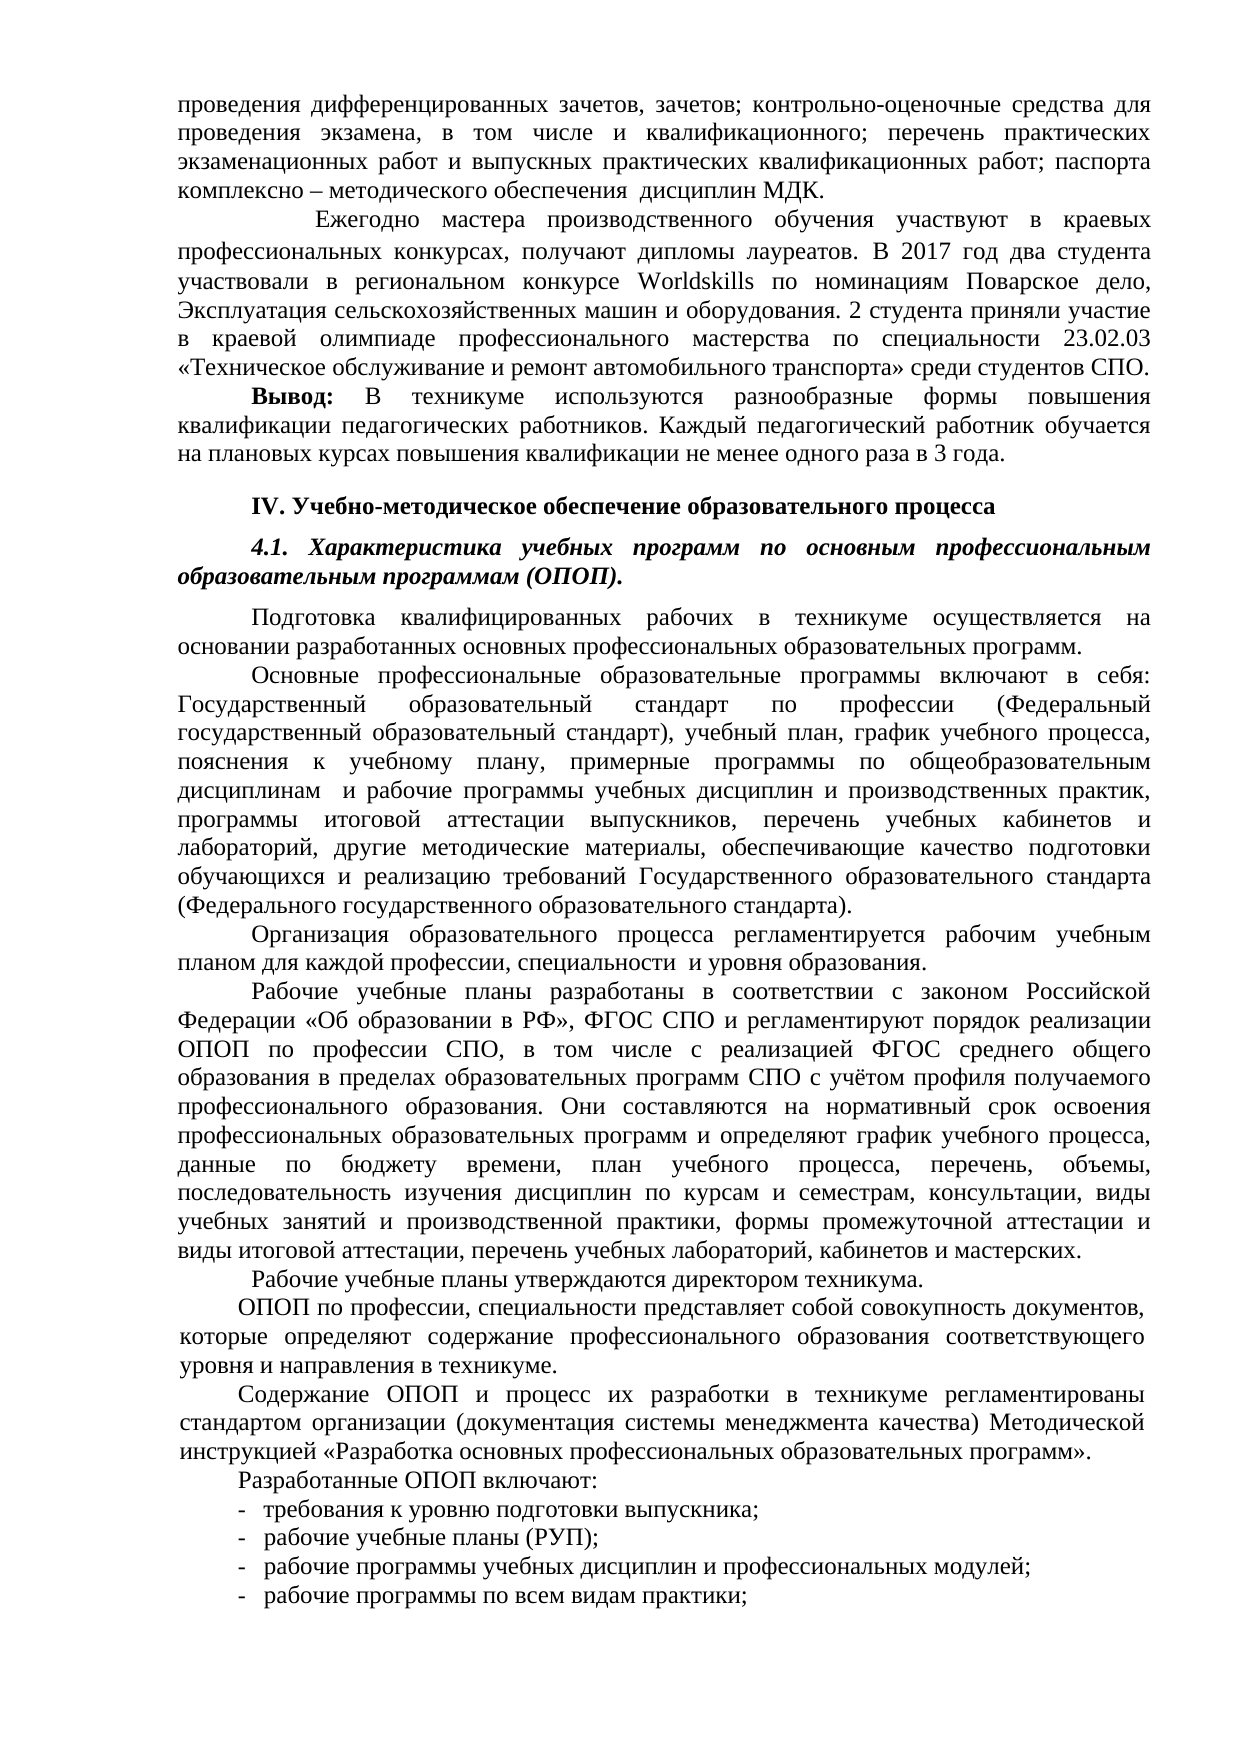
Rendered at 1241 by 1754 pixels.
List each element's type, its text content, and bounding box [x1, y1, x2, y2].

text Подготовка квалифицированных рабочих в техникуме осуществляется на основании разработанных основных профессиональных образовательных программ. [177, 602, 1152, 660]
list рабочие программы учебных дисциплин и профессиональных модулей; [179, 1551, 1152, 1580]
text Рабочие учебные планы разработаны в соответствии с законом Российской Федерации «Об образовании в РФ», ФГОС СПО и регламентируют порядок реализации ОПОП по профессии СПО, в том числе с реализацией ФГОС среднего общего образования в пределах образовательных программ СПО с учётом профиля получаемого профессионального образования. Они составляются на нормативный срок освоения профессиональных образовательных программ и определяют график учебного процесса, данные по бюджету времени, план учебного процесса, перечень, объемы, последовательность изучения дисциплин по курсам и семестрам, консультации, виды учебных занятий и производственной практики, формы промежуточной аттестации и виды итоговой аттестации, перечень учебных лабораторий, кабинетов и мастерских. [177, 976, 1152, 1264]
text Содержание ОПОП и процесс их разработки в техникуме регламентированы стандартом организации (документация системы менеджмента качества) Методической инструкцией «Разработка основных профессиональных образовательных программ». [179, 1379, 1145, 1465]
list рабочие учебные планы (РУП); [179, 1522, 1152, 1551]
list требования к уровню подготовки выпускника; [179, 1494, 1152, 1522]
text ОПОП по профессии, специальности представляет собой совокупность документов, которые определяют содержание профессионального образования соответствующего уровня и направления в техникуме. [179, 1292, 1145, 1379]
text 4.1. Характеристика учебных программ по основным профессиональным образовательным программам (ОПОП). [177, 532, 1152, 590]
text Рабочие учебные планы утверждаются директором техникума. [177, 1264, 1152, 1292]
text Ежегодно мастера производственного обучения участвуют в краевых профессиональных конкурсах, получают дипломы лауреатов. В 2017 год два студента участвовали в региональном конкурсе Worldskills по номинациям Поварское дело, Эксплуатация сельскохозяйственных машин и оборудования. 2 студента приняли участие в краевой олимпиаде профессионального мастерства по специальности 23.02.03 «Техническое обслуживание и ремонт автомобильного транспорта» среди студентов СПО. [177, 204, 1152, 381]
text Разработанные ОПОП включают: [179, 1465, 1152, 1494]
list рабочие программы по всем видам практики; [179, 1580, 1152, 1609]
text IV. Учебно-методическое обеспечение образовательного процесса [177, 491, 1152, 520]
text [177, 89, 1152, 204]
text Основные профессиональные образовательные программы включают в себя: Государственный образовательный стандарт по профессии (Федеральный государственный образовательный стандарт), учебный план, график учебного процесса, пояснения к учебному плану, примерные программы по общеобразовательным дисциплинам и рабочие программы учебных дисциплин и производственных практик, программы итоговой аттестации выпускников, перечень учебных кабинетов и лабораторий, другие методические материалы, обеспечивающие качество подготовки обучающихся и реализацию требований Государственного образовательного стандарта (Федерального государственного образовательного стандарта). [177, 660, 1152, 919]
text Вывод: В техникуме используются разнообразные формы повышения квалификации педагогических работников. Каждый педагогический работник обучается на плановых курсах повышения квалификации не менее одного раза в 3 года. [177, 381, 1152, 467]
text Организация образовательного процесса регламентируется рабочим учебным планом для каждой профессии, специальности и уровня образования. [177, 919, 1152, 976]
